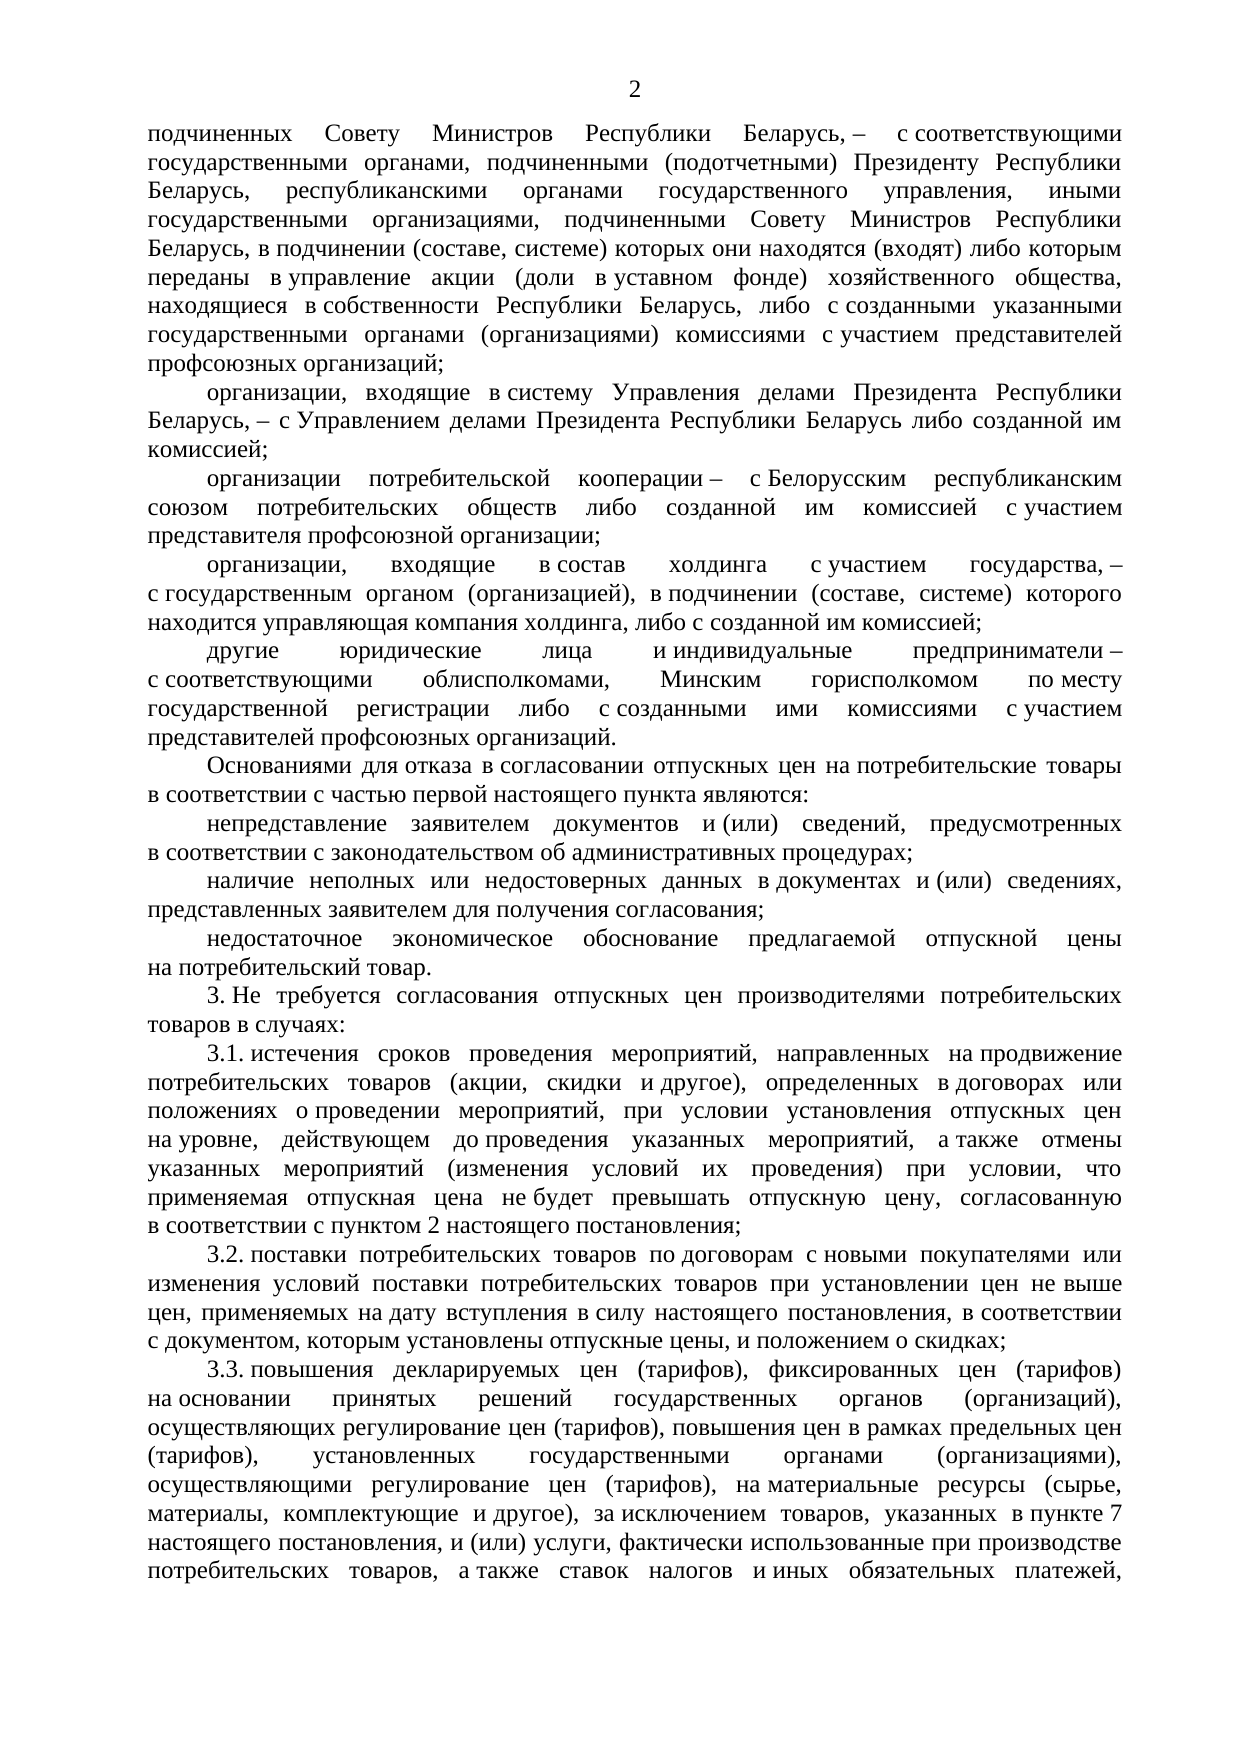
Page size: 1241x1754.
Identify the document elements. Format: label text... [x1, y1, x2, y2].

text непредставление заявителем документов и (или) сведений, предусмотренных в соответствии с законодательством об административных процедурах; [147, 808, 1122, 866]
text Основаниями для отказа в согласовании отпускных цен на потребительские товары в соответствии с частью первой настоящего пункта являются: [147, 751, 1122, 808]
text недостаточное экономическое обоснование предлагаемой отпускной цены на потребительский товар. [147, 923, 1122, 981]
text организации, входящие в систему Управления делами Президента Республики Беларусь, – с Управлением делами Президента Республики Беларусь либо созданной им комиссией; [147, 377, 1122, 463]
text другие юридические лица и индивидуальные предприниматели – с соответствующими облисполкомами, Минским горисполкомом по месту государственной регистрации либо с созданными ими комиссиями с участием представителей профсоюзных организаций. [147, 636, 1122, 751]
text 3. Не требуется согласования отпускных цен производителями потребительских товаров в случаях: [147, 981, 1122, 1038]
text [147, 118, 1122, 377]
text 3.2. поставки потребительских товаров по договорам с новыми покупателями или изменения условий поставки потребительских товаров при установлении цен не выше цен, применяемых на дату вступления в силу настоящего постановления, в соответствии с документом, которым установлены отпускные цены, и положением о скидках; [147, 1239, 1122, 1354]
text организации потребительской кооперации – с Белорусским республиканским союзом потребительских обществ либо созданной им комиссией с участием представителя профсоюзной организации; [147, 463, 1122, 549]
text наличие неполных или недостоверных данных в документах и (или) сведениях, представленных заявителем для получения согласования; [147, 866, 1122, 923]
text 3.1. истечения сроков проведения мероприятий, направленных на продвижение потребительских товаров (акции, скидки и другое), определенных в договорах или положениях о проведении мероприятий, при условии установления отпускных цен на уровне, действующем до проведения указанных мероприятий, а также отмены указанных мероприятий (изменения условий их проведения) при условии, что применяемая отпускная цена не будет превышать отпускную цену, согласованную в соответствии с пунктом 2 настоящего постановления; [147, 1038, 1122, 1239]
text организации, входящие в состав холдинга с участием государства, – с государственным органом (организацией), в подчинении (составе, системе) которого находится управляющая компания холдинга, либо с созданной им комиссией; [147, 549, 1122, 636]
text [147, 1354, 1122, 1584]
